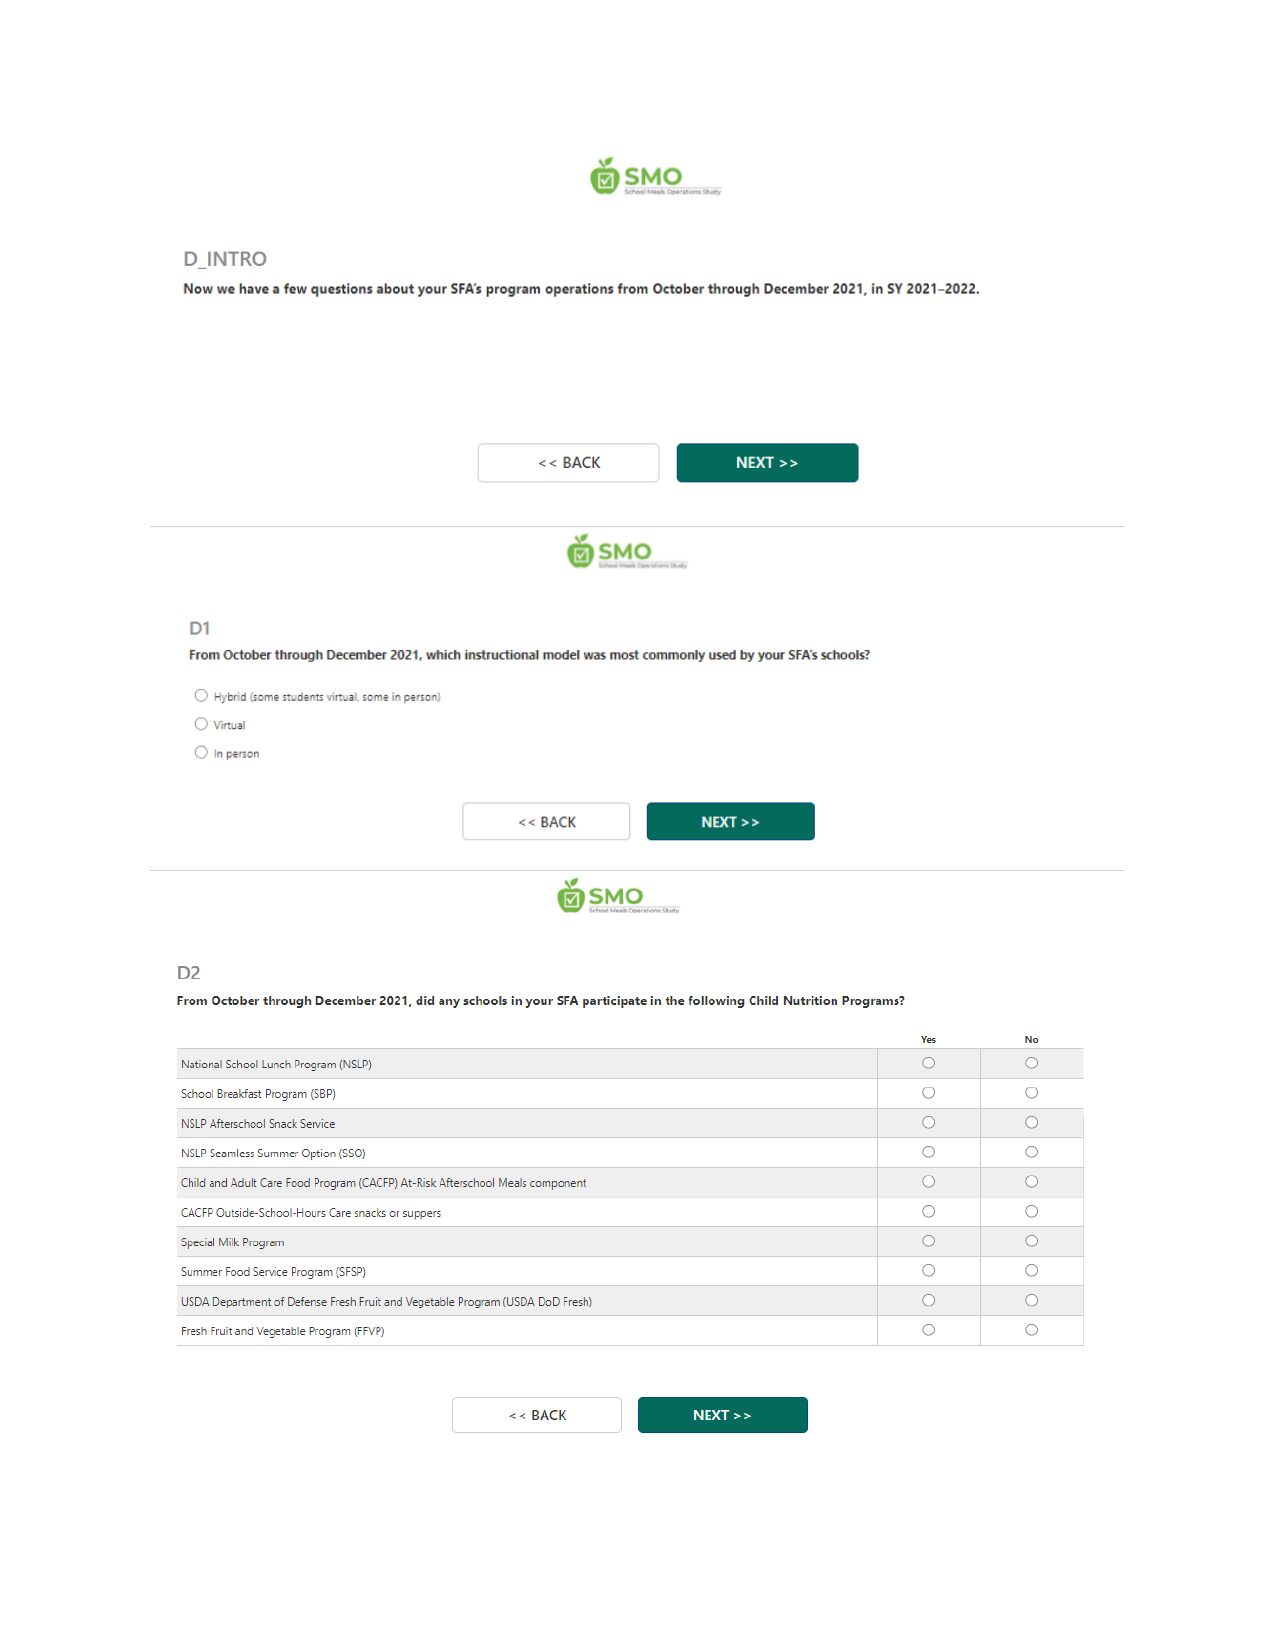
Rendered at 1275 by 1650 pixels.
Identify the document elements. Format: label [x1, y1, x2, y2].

picture [150, 526, 1125, 851]
picture [150, 150, 1125, 508]
picture [150, 870, 1125, 1438]
